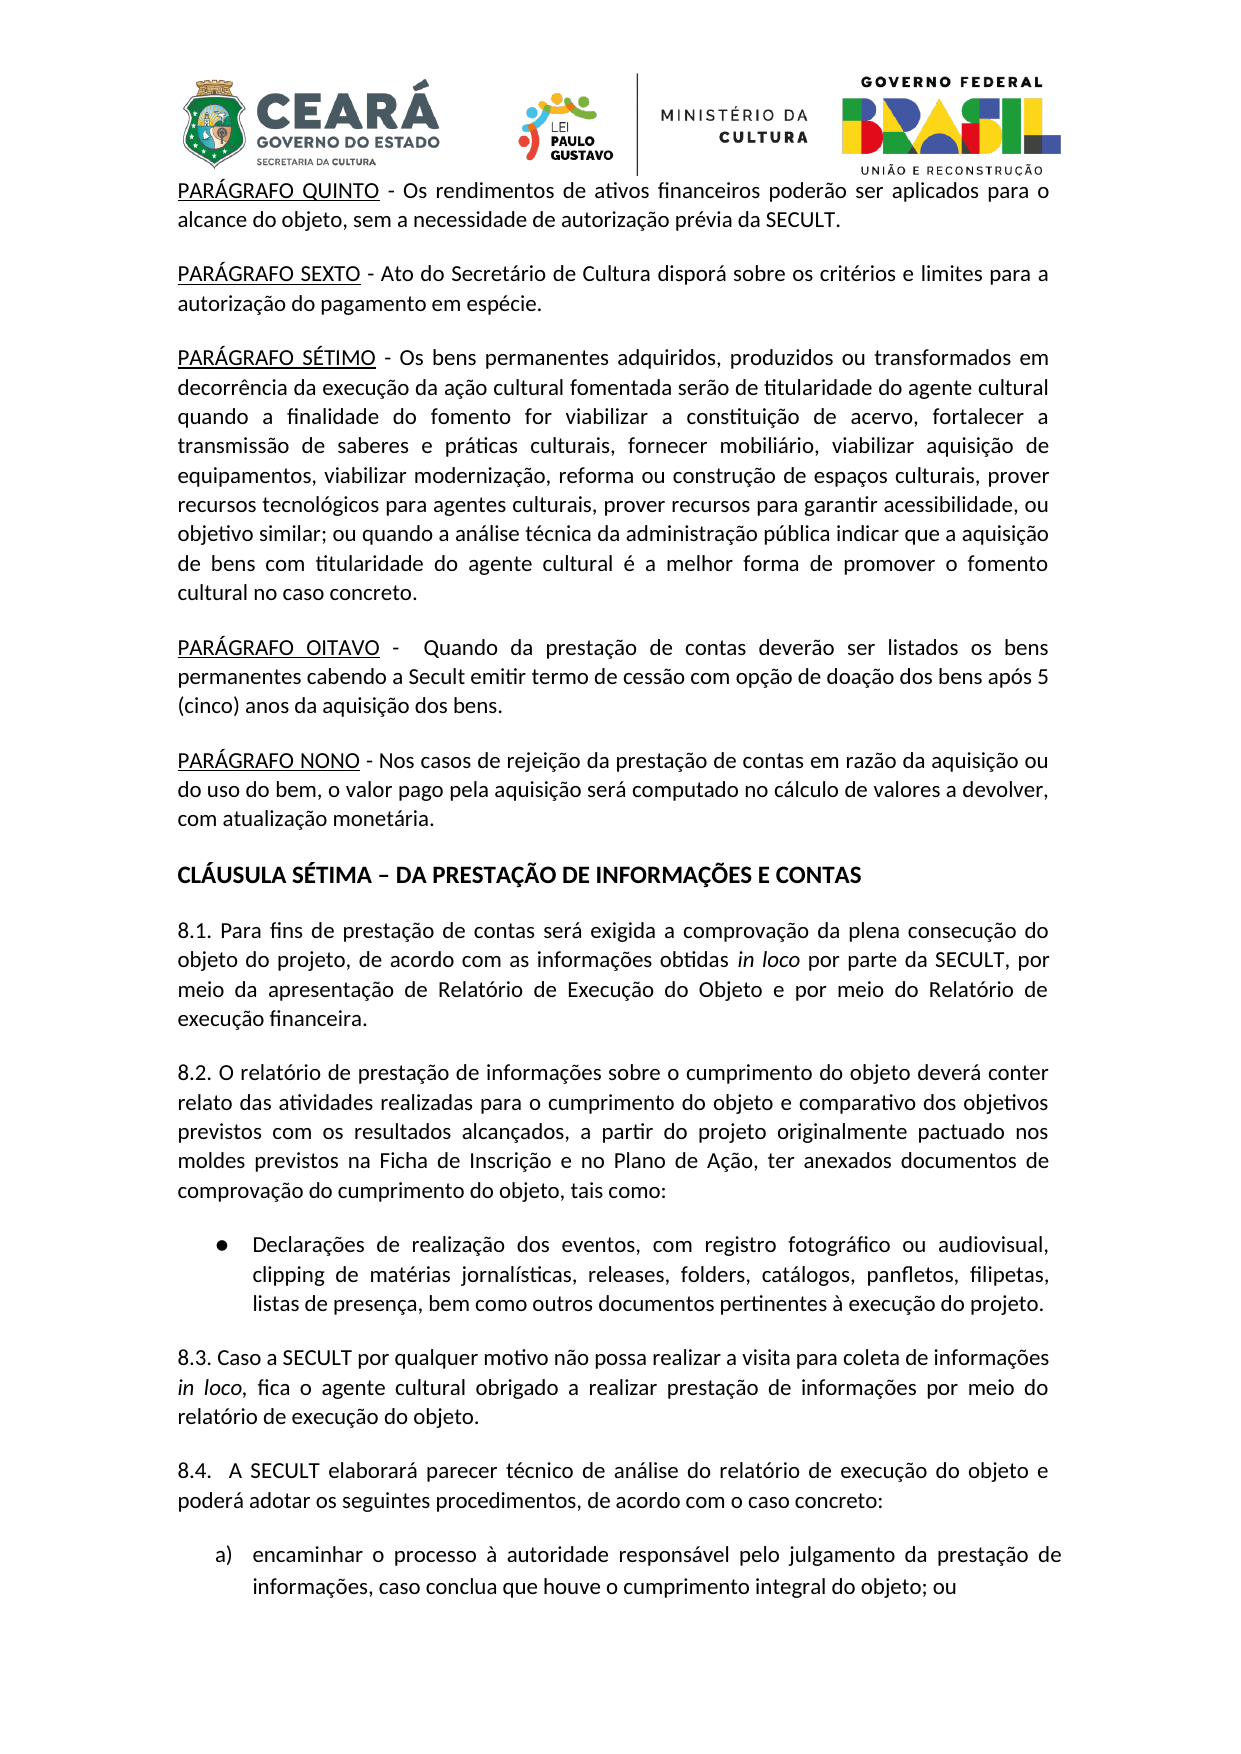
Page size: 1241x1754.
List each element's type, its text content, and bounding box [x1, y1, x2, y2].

text 8.3. Caso a SECULT por qualquer motivo não possa realizar a visita para coleta de informações in loco, fica o agente cultural obrigado a realizar prestação de informações por meio do relatório de execução do objeto. [177, 1343, 1051, 1430]
text PARÁGRAFO SÉTIMO - Os bens permanentes adquiridos, produzidos ou transformados em decorrência da execução da ação cultural fomentada serão de titularidade do agente cultural quando a finalidade do fomento for viabilizar a constituição de acervo, fortalecer a transmissão de saberes e práticas culturais, fornecer mobiliário, viabilizar aquisição de equipamentos, viabilizar modernização, reforma ou construção de espaços culturais, prover recursos tecnológicos para agentes culturais, prover recursos para garantir acessibilidade, ou objetivo similar; ou quando a análise técnica da administração pública indicar que a aquisição de bens com titularidade do agente cultural é a melhor forma de promover o fomento cultural no caso concreto. [177, 343, 1051, 606]
text PARÁGRAFO SEXTO - Ato do Secretário de Cultura disporá sobre os critérios e limites para a autorização do pagamento em espécie. [177, 259, 1051, 317]
text 8.1. Para fins de prestação de contas será exigida a comprovação da plena consecução do objeto do projeto, de acordo com as informações obtidas in loco por parte da SECULT, por meio da apresentação de Relatório de Execução do Objeto e por meio do Relatório de execução financeira. [177, 916, 1051, 1032]
text 8.4. A SECULT elaborará parecer técnico de análise do relatório de execução do objeto e poderá adotar os seguintes procedimentos, de acordo com o caso concreto: [177, 1457, 1051, 1514]
list encaminhar o processo à autoridade responsável pelo julgamento da prestação de informações, caso conclua que houve o cumprimento integral do objeto; ou [215, 1540, 1063, 1601]
text PARÁGRAFO QUINTO - Os rendimentos de ativos financeiros poderão ser aplicados para o alcance do objeto, sem a necessidade de autorização prévia da SECULT. [177, 176, 1051, 233]
text PARÁGRAFO NONO - Nos casos de rejeição da prestação de contas em razão da aquisição ou do uso do bem, o valor pago pela aquisição será computado no cálculo de valores a devolver, com atualização monetária. [177, 746, 1051, 833]
text PARÁGRAFO OITAVO - Quando da prestação de contas deverão ser listados os bens permanentes cabendo a Secult emitir termo de cessão com opção de doação dos bens após 5 (cinco) anos da aquisição dos bens. [177, 633, 1051, 719]
list Declarações de realização dos eventos, com registro fotográfico ou audiovisual, clipping de matérias jornalísticas, releases, folders, catálogos, panfletos, filipetas, listas de presença, bem como outros documentos pertinentes à execução do projeto. [215, 1230, 1051, 1317]
text 8.2. O relatório de prestação de informações sobre o cumprimento do objeto deverá conter relato das atividades realizadas para o cumprimento do objeto e comparativo dos objetivos previstos com os resultados alcançados, a partir do projeto originalmente pactuado nos moldes previstos na Ficha de Inscrição e no Plano de Ação, ter anexados documentos de comprovação do cumprimento do objeto, tais como: [177, 1058, 1051, 1204]
text CLÁUSULA SÉTIMA – DA PRESTAÇÃO DE INFORMAÇÕES E CONTAS [177, 859, 1051, 889]
picture [177, 73, 1063, 176]
